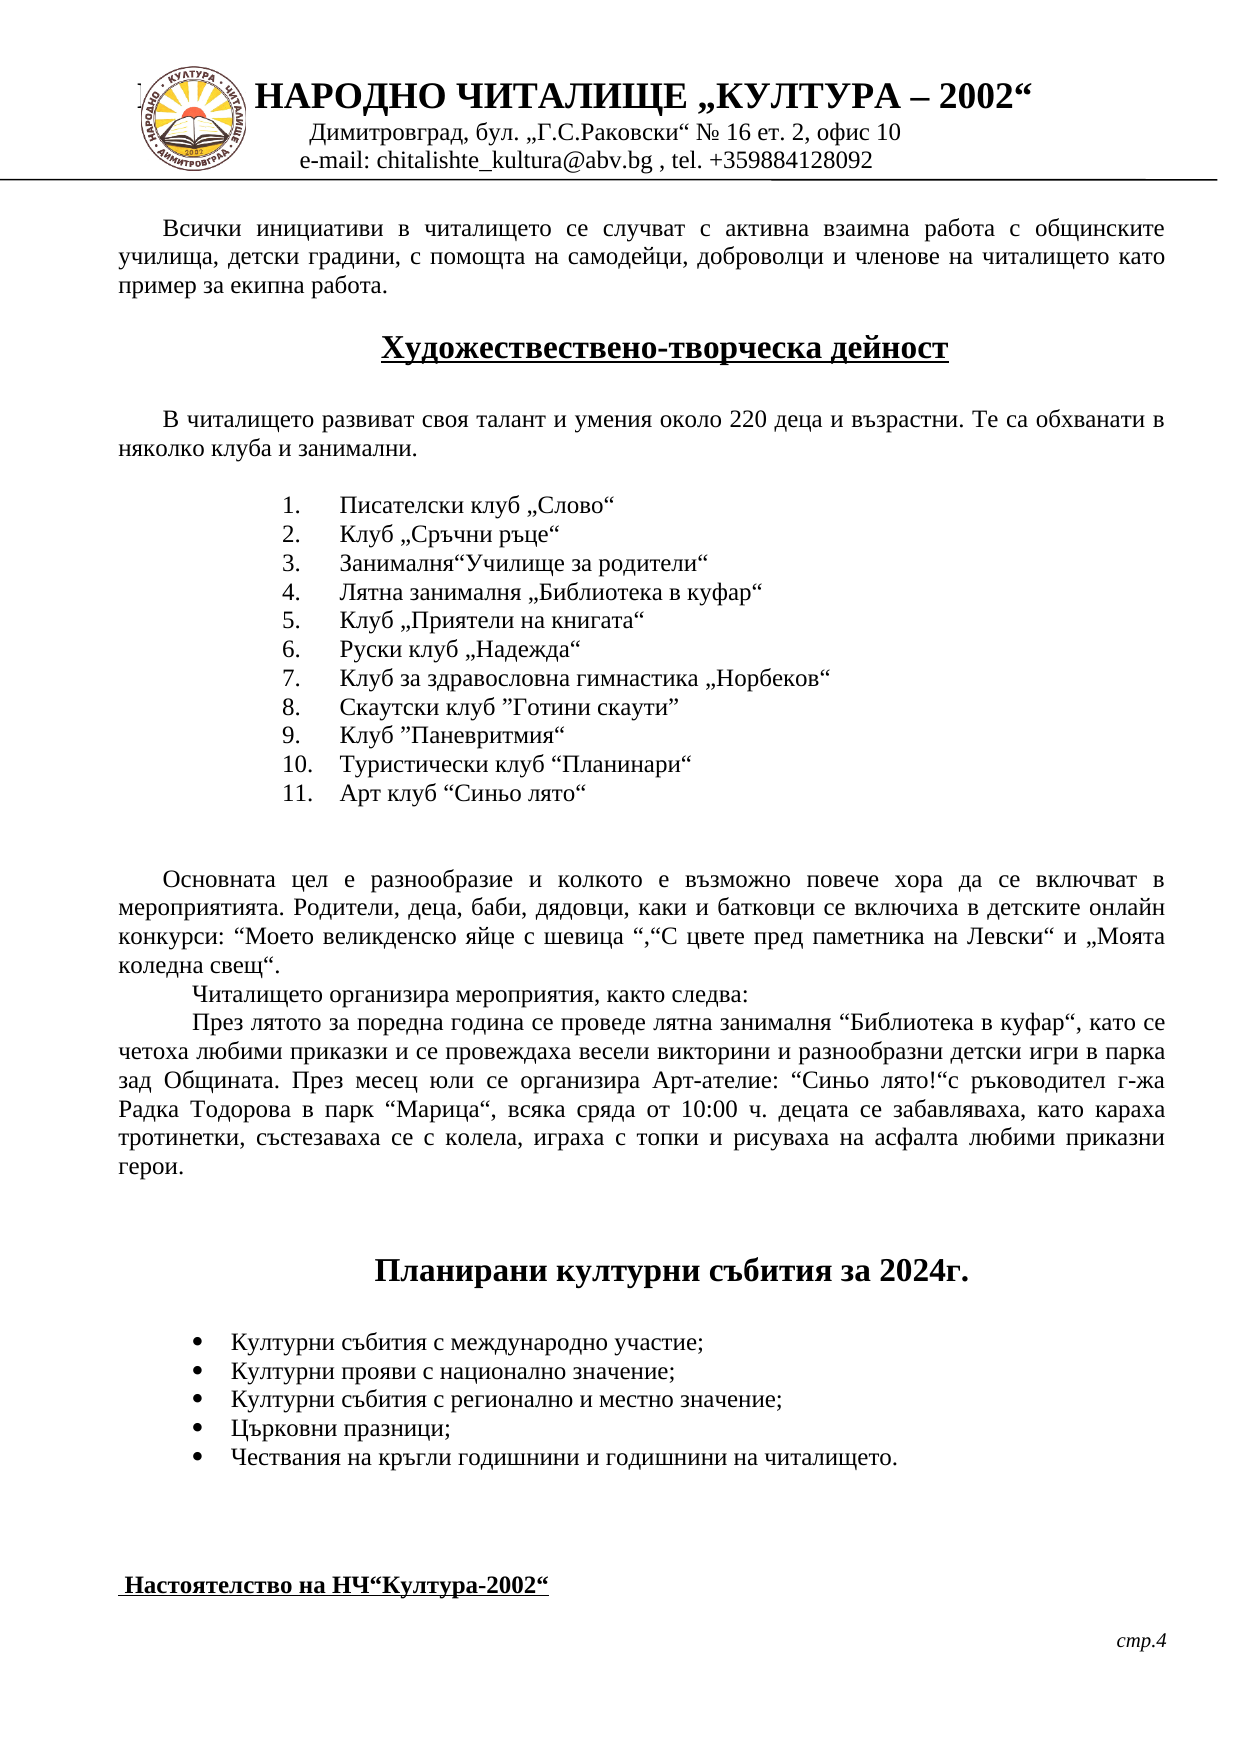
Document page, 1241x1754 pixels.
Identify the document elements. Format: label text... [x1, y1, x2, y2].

list Културни прояви с национално значение; [193, 1356, 1167, 1384]
text Планирани културни събития за 2024г. [177, 1250, 1167, 1289]
text Читалището организира мероприятия, както следва: [118, 979, 1167, 1007]
list Клуб за здравословна гимнастика „Норбеков“ [237, 663, 1167, 692]
list Писателски клуб „Слово“ [237, 491, 1167, 519]
list Клуб „Приятели на книгата“ [237, 606, 1167, 634]
list Църковни празници; [193, 1413, 1167, 1442]
list Арт клуб “Синьо лято“ [237, 778, 1167, 807]
picture [139, 65, 246, 169]
list Всички инициативи в читалището се случват с активна взаимна работа с общинските училища, детски градини, с помощта на самодейци, доброволци и членове на читалището като пример за екипна работа. [118, 213, 1167, 299]
text Настоятелство на НЧ“Култура-2002“ [118, 1570, 1167, 1599]
list Клуб ”Паневритмия“ [237, 721, 1167, 749]
list Лятна занималня „Библиотека в куфар“ [237, 577, 1167, 606]
list Туристически клуб “Планинари“ [237, 749, 1167, 778]
list Чествания на кръгли годишнини и годишнини на читалището. [193, 1442, 1167, 1471]
text През лятото за поредна година се проведе лятна занималня “Библиотека в куфар“, като се четоха любими приказки и се провеждаха весели викторини и разнообразни детски игри в парка зад Общината. През месец юли се организира Арт-ателие: “Синьо лято!“с ръководител г-жа Радка Тодорова в парк “Марица“, всяка сряда от 10:00 ч. децата се забавляваха, като караха тротинетки, състезаваха се с колела, играха с топки и рисуваха на асфалта любими приказни герои. [118, 1007, 1167, 1180]
text Основната цел е разнообразие и колкото е възможно повече хора да се включват в мероприятията. Родители, деца, баби, дядовци, каки и батковци се включиха в детските онлайн конкурси: “Моето великденско яйце с шевица “,“С цвете пред паметника на Левски“ и „Моята коледна свещ“. [118, 864, 1167, 979]
list Културни събития с регионално и местно значение; [193, 1384, 1167, 1413]
list Скаутски клуб ”Готини скаути” [237, 692, 1167, 721]
list Клуб „Сръчни ръце“ [237, 519, 1167, 548]
list Културни събития с международно участие; [193, 1327, 1167, 1356]
list Руски клуб „Надежда“ [237, 634, 1167, 663]
list Художествествено-творческа дейност [118, 328, 1167, 366]
list В читалището развиват своя талант и умения около 220 деца и възрастни. Те са обхванати в няколко клуба и занимални. [118, 404, 1167, 462]
list Занималня“Училище за родители“ [237, 548, 1167, 577]
